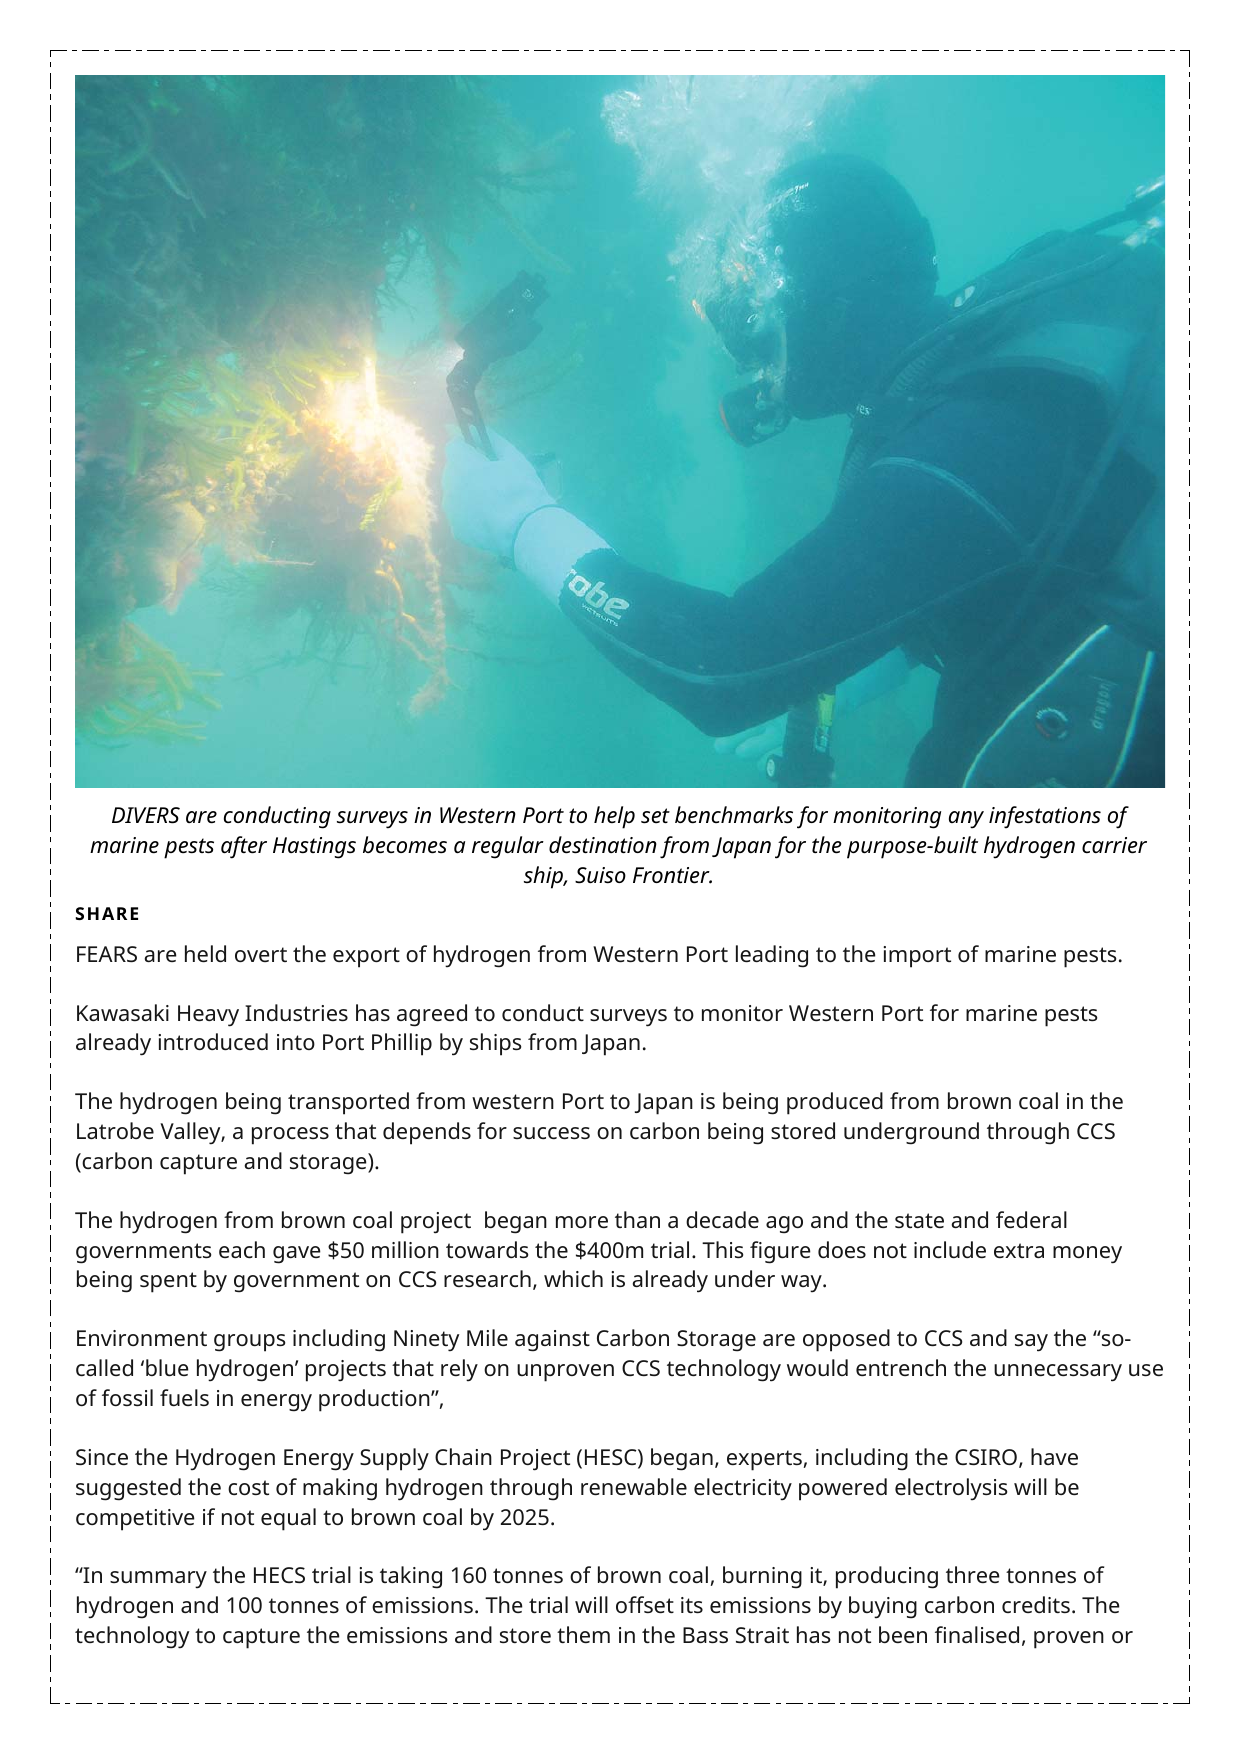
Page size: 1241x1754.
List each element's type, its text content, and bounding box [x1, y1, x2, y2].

picture [75, 75, 1166, 788]
text The hydrogen from brown coal project began more than a decade ago and the state and federal governments each gave $50 million towards the $400m trial. This figure does not include extra money being spent by government on CCS research, which is already under way. [75, 1205, 1165, 1294]
text Environment groups including Ninety Mile against Carbon Storage are opposed to CCS and say the “so-called ‘blue hydrogen’ projects that rely on unproven CCS technology would entrench the unnecessary use of fossil fuels in energy production”, [75, 1323, 1165, 1413]
text Kawasaki Heavy Industries has agreed to conduct surveys to monitor Western Port for marine pests already introduced into Port Phillip by ships from Japan. [75, 997, 1165, 1057]
text DIVERS are conducting surveys in Western Port to help set benchmarks for monitoring any infestations of marine pests after Hastings becomes a regular destination from Japan for the purpose-built hydrogen carrier ship, Suiso Frontier. [75, 800, 1165, 889]
text FEARS are held overt the export of hydrogen from Western Port leading to the import of marine pests. [75, 938, 1165, 968]
text The hydrogen being transported from western Port to Japan is being produced from brown coal in the Latrobe Valley, a process that depends for success on carbon being stored underground through CCS (carbon capture and storage). [75, 1086, 1165, 1176]
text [75, 1560, 1165, 1650]
text SHARE [75, 902, 1165, 926]
text Since the Hydrogen Energy Supply Chain Project (HESC) began, experts, including the CSIRO, have suggested the cost of making hydrogen through renewable electricity powered electrolysis will be competitive if not equal to brown coal by 2025. [75, 1442, 1165, 1531]
